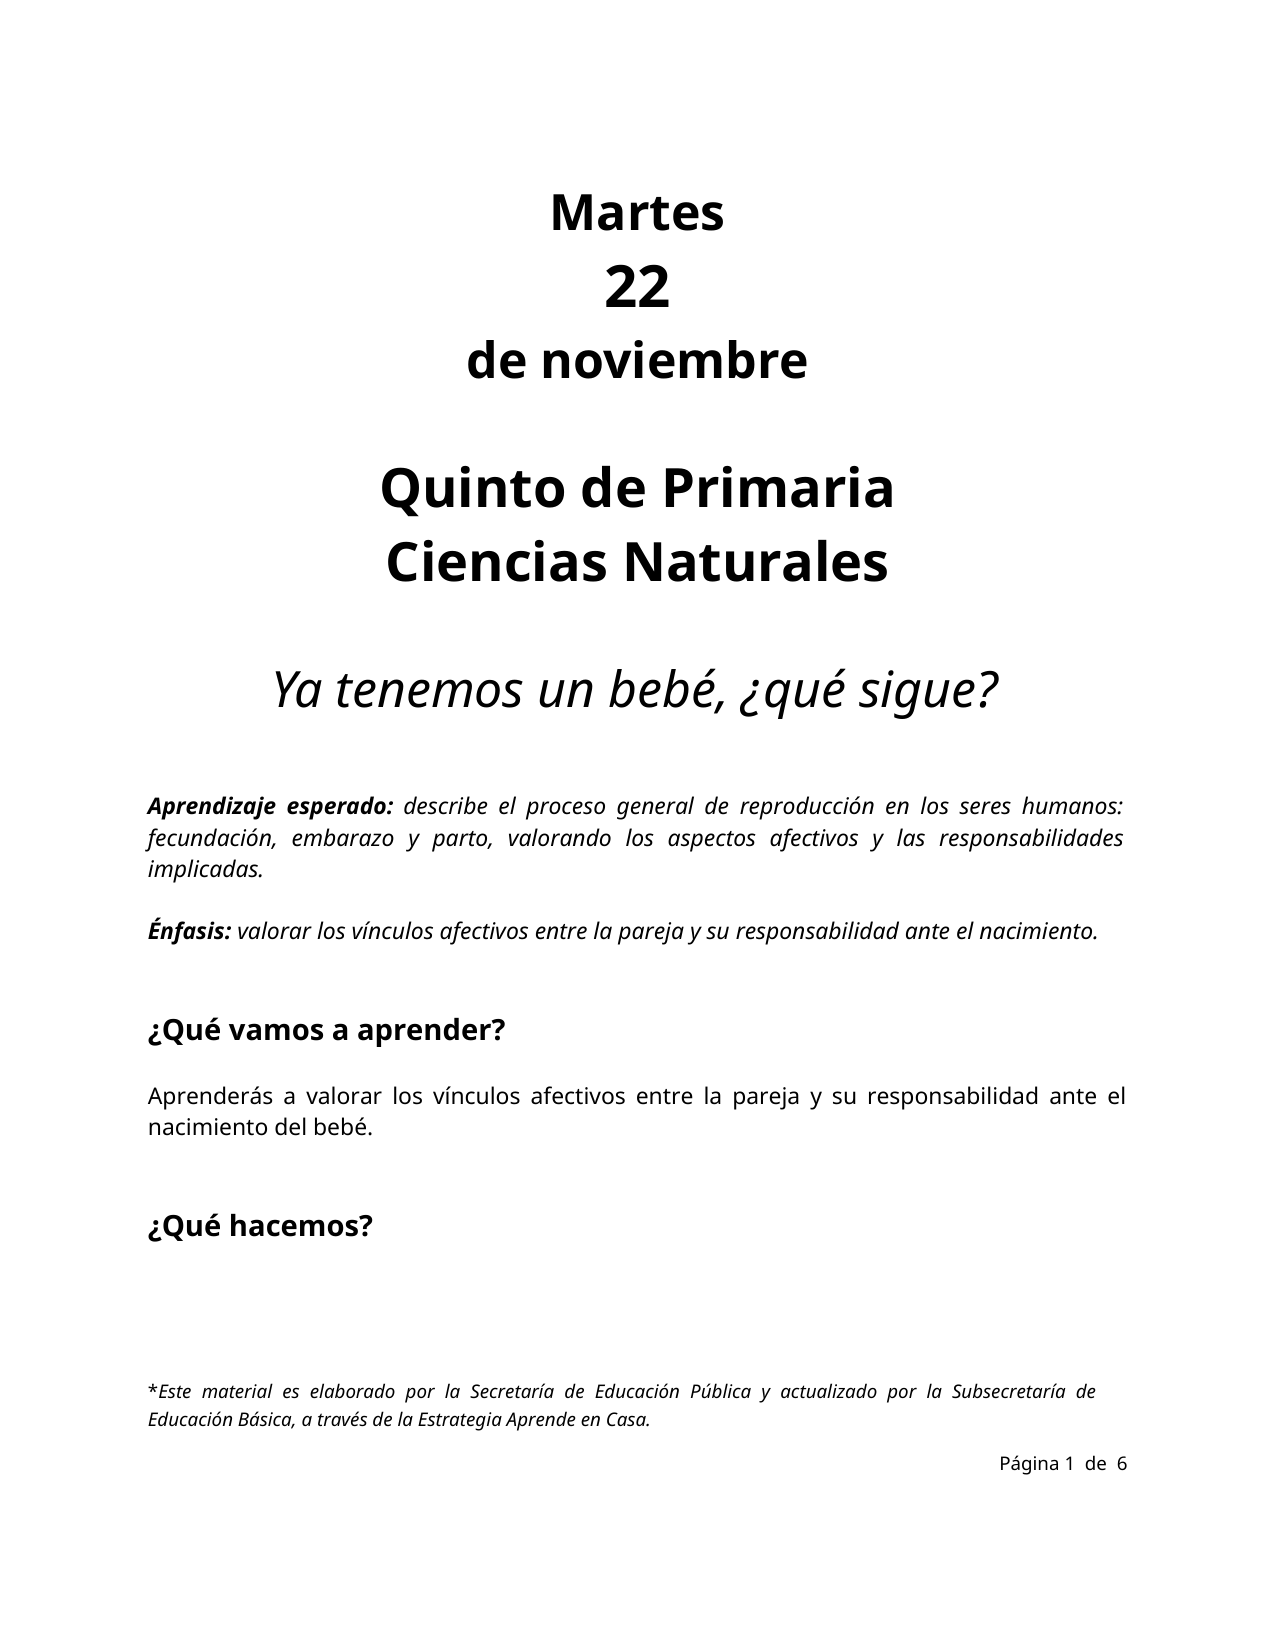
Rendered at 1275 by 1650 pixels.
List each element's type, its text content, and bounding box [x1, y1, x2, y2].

text ¿Qué hacemos? [148, 1205, 1127, 1244]
text Quinto de Primaria [148, 450, 1127, 523]
text de noviembre [148, 325, 1127, 393]
text ¿Qué vamos a aprender? [148, 1009, 1127, 1049]
text 22 [148, 245, 1127, 325]
text Ciencias Naturales [148, 523, 1127, 597]
text Martes [148, 177, 1127, 245]
text Ya tenemos un bebé, ¿qué sigue? [148, 654, 1127, 722]
text Aprendizaje esperado: describe el proceso general de reproducción en los seres humanos: fecundación, embarazo y parto, valorando los aspectos afectivos y las responsabilidades implicadas. [148, 790, 1127, 884]
text Énfasis: valorar los vínculos afectivos entre la pareja y su responsabilidad ante el nacimiento. [148, 915, 1127, 946]
text Aprenderás a valorar los vínculos afectivos entre la pareja y su responsabilidad ante el nacimiento del bebé. [148, 1080, 1127, 1142]
